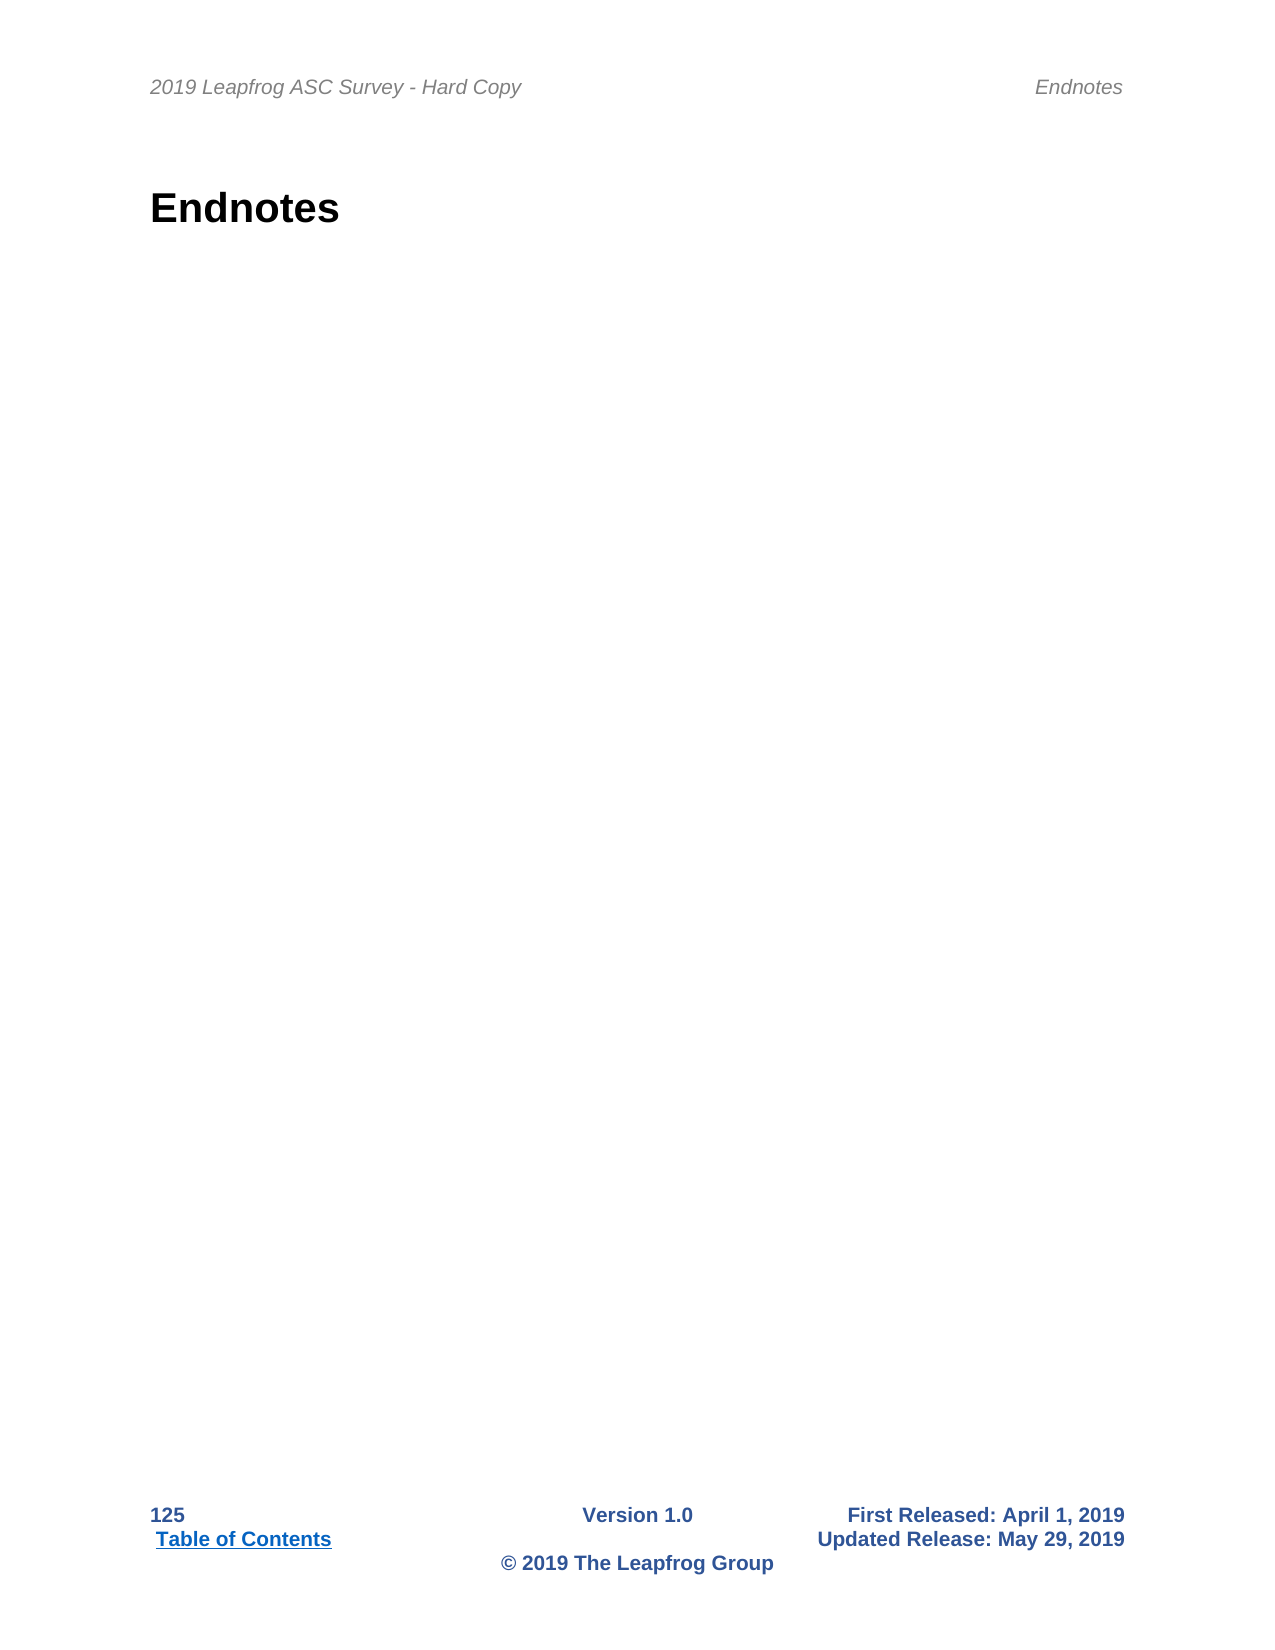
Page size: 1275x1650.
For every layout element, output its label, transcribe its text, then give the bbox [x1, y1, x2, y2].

subtitle Endnotes [150, 183, 1125, 231]
